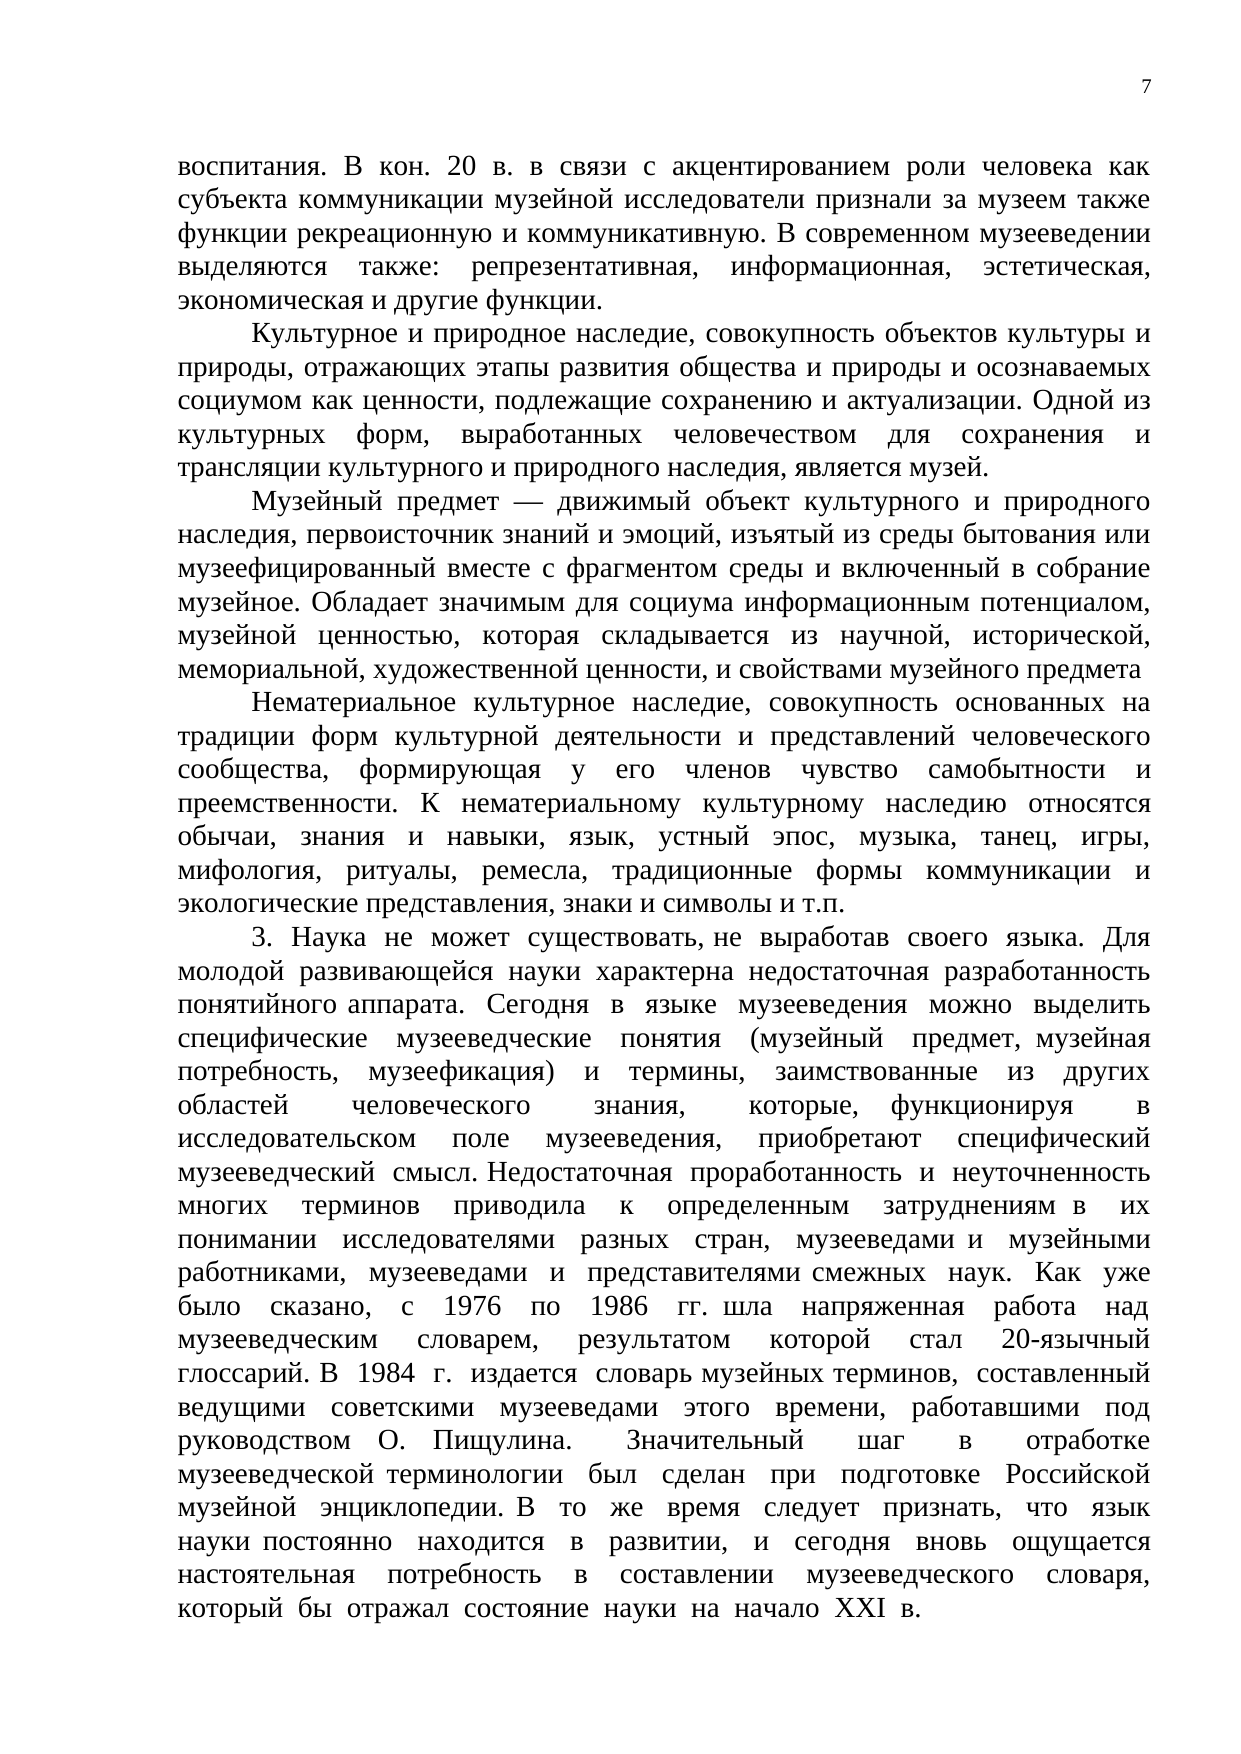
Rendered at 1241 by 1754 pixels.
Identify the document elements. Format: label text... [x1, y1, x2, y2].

text Культурное и природное наследие, совокупность объектов культуры и природы, отражающих этапы развития общества и природы и осознаваемых социумом как ценности, подлежащие сохранению и актуализации. Одной из культурных форм, выработанных человечеством для сохранения и трансляции культурного и природного наследия, является музей. [177, 315, 1152, 483]
text 3. Наука не может существовать, не выработав своего языка. Для молодой развивающейся науки характерна недостаточная разработанность понятийного аппарата. Сегодня в языке музееведения можно выделить специфические музееведческие понятия (музейный предмет, музейная потребность, музеефикация) и термины, заимствованные из других областей человеческого знания, которые, функционируя в исследовательском поле музееведения, приобретают специфический музееведческий смысл. Недостаточная проработанность и неуточненность многих терминов приводила к определенным затруднениям в их понимании исследователями разных стран, музееведами и музейными работниками, музееведами и представителями смежных наук. Как уже было сказано, с 1976 по 1986 гг. шла напряженная работа над музееведческим словарем, результатом которой стал 20-язычный глоссарий. В 1984 г. издается словарь музейных терминов, составленный ведущими советскими музееведами этого времени, работавшими под руководством О. Пищулина. Значительный шаг в отработке музееведческой терминологии был сделан при подготовке Российской музейной энциклопедии. В то же время следует признать, что язык науки постоянно находится в развитии, и сегодня вновь ощущается настоятельная потребность в составлении музееведческого словаря, который бы отражал состояние науки на начало XXI в. [177, 919, 1152, 1623]
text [177, 148, 1152, 315]
text Музейный предмет — движимый объект культурного и природного наследия, первоисточник знаний и эмоций, изъятый из среды бытования или музеефицированный вместе с фрагментом среды и включенный в собрание музейное. Обладает значимым для социума информационным потенциалом, музейной ценностью, которая складывается из научной, исторической, мемориальной, художественной ценности, и свойствами музейного предмета [177, 483, 1152, 684]
text Нематериальное культурное наследие, совокупность основанных на традиции форм культурной деятельности и представлений человеческого сообщества, формирующая у его членов чувство самобытности и преемственности. К нематериальному культурному наследию относятся обычаи, знания и навыки, язык, устный эпос, музыка, танец, игры, мифология, ритуалы, ремесла, традиционные формы коммуникации и экологические представления, знаки и символы и т.п. [177, 684, 1152, 919]
